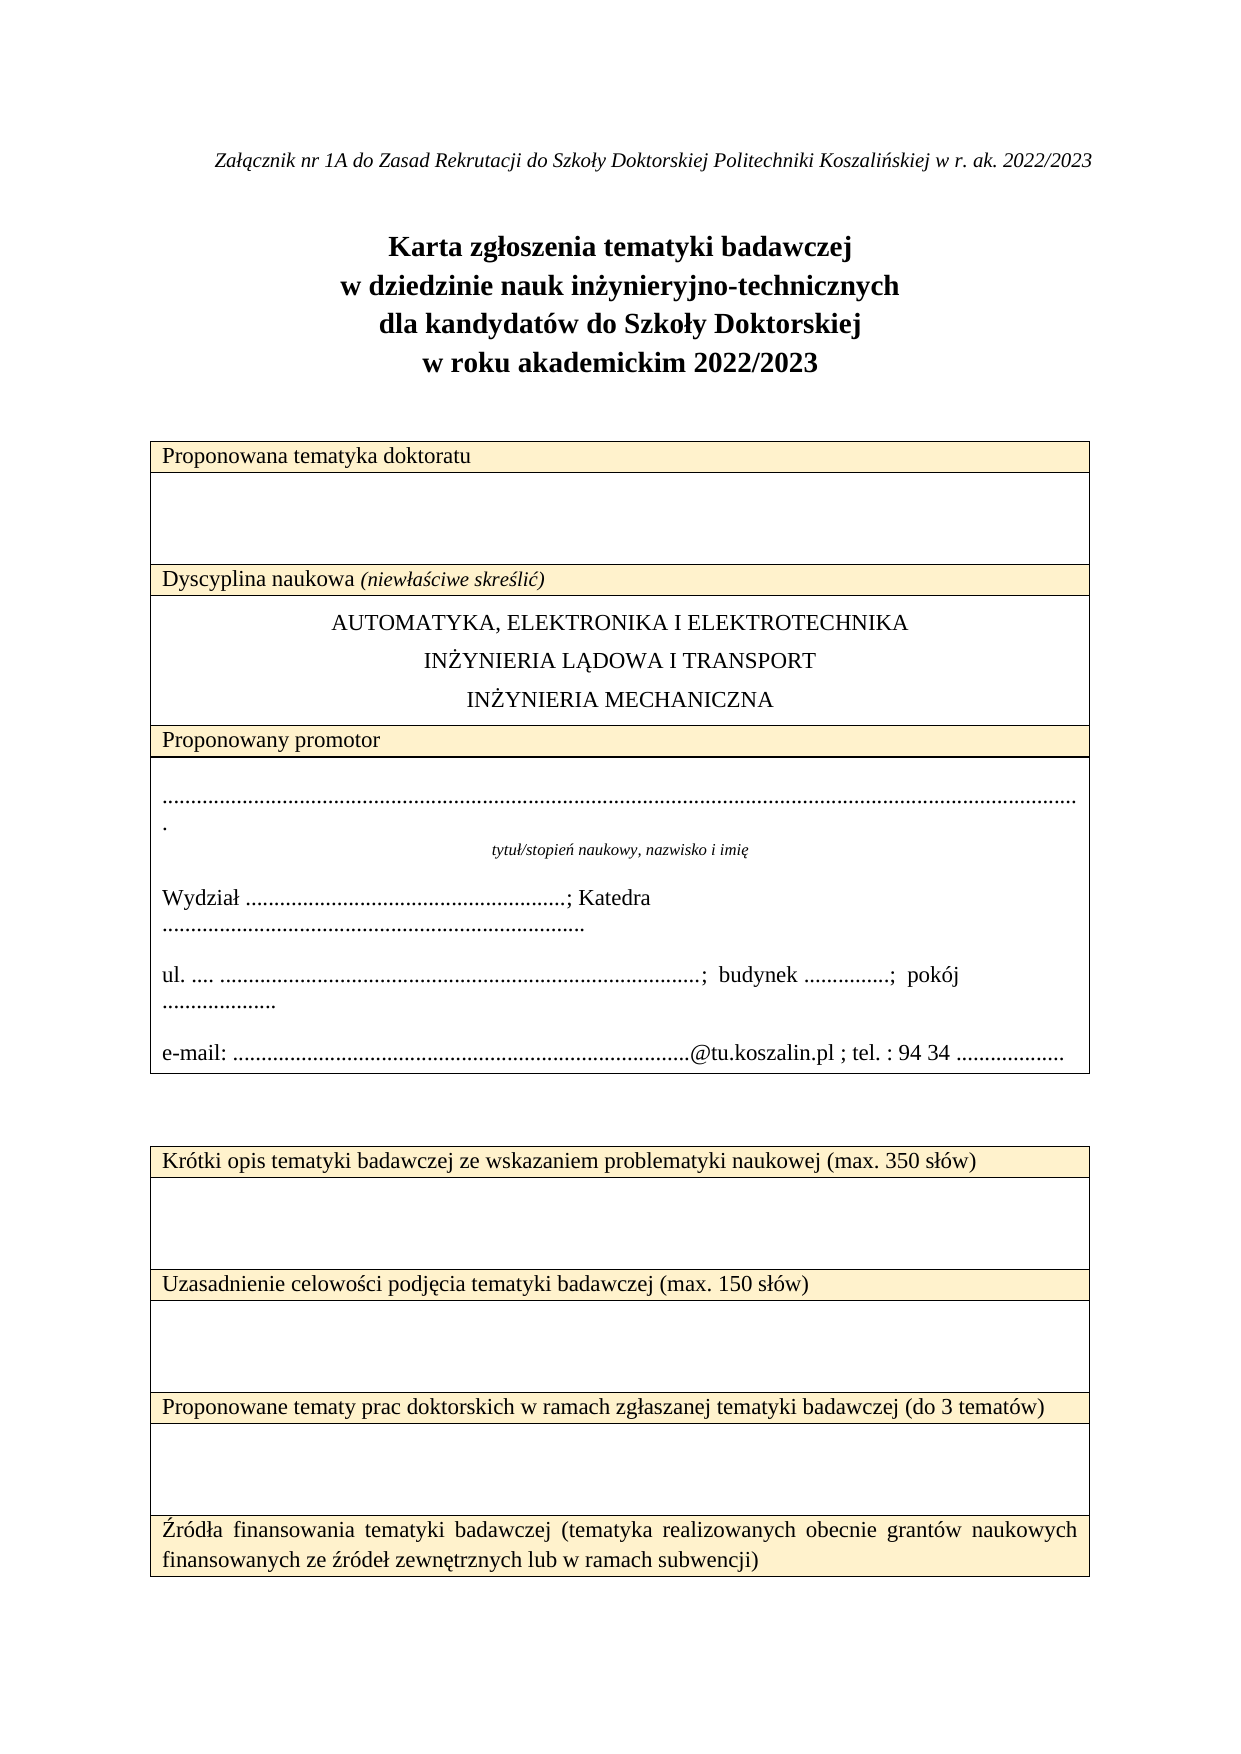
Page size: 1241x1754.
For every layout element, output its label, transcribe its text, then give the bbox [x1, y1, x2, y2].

table_cell Źródła finansowania tematyki badawczej (tematyka realizowanych obecnie grantów naukowych finansowanych ze źródeł zewnętrznych lub w ramach subwencji) [151, 1516, 1089, 1576]
table_cell ................................................................................................................................................................. tytuł/stopień naukowy, nazwisko i imię Wydział ........................................................; Katedra .......................................................................... ul. .... ....................................................................................; budynek ...............; pokój .................... e-mail: ................................................................................@tu.koszalin.pl ; tel. : 94 34 ................... [151, 758, 1089, 1073]
table_cell AUTOMATYKA, ELEKTRONIKA I ELEKTROTECHNIKA INŻYNIERIA LĄDOWA I TRANSPORT INŻYNIERIA MECHANICZNA [151, 596, 1089, 725]
text Załącznik nr 1A do Zasad Rekrutacji do Szkoły Doktorskiej Politechniki Koszalińskiej w r. ak. 2022/2023 [148, 148, 1092, 172]
table_header Krótki opis tematyki badawczej ze wskazaniem problematyki naukowej (max. 350 słów) [151, 1147, 1089, 1177]
table_header Proponowana tematyka doktoratu [151, 442, 1089, 472]
table_cell [151, 1301, 1089, 1392]
table_cell Uzasadnienie celowości podjęcia tematyki badawczej (max. 150 słów) [151, 1270, 1089, 1300]
table_cell Proponowane tematy prac doktorskich w ramach zgłaszanej tematyki badawczej (do 3 tematów) [151, 1393, 1089, 1423]
table_cell Dyscyplina naukowa (niewłaściwe skreślić) [151, 565, 1089, 595]
text w roku akademickim 2022/2023 [148, 345, 1092, 378]
text Karta zgłoszenia tematyki badawczej [148, 229, 1092, 263]
text dla kandydatów do Szkoły Doktorskiej [148, 306, 1092, 340]
table_cell Proponowany promotor [151, 726, 1089, 756]
table_cell [151, 473, 1089, 564]
text w dziedzinie nauk inżynieryjno-technicznych [148, 268, 1092, 301]
table_cell [151, 1424, 1089, 1514]
table_cell [151, 1178, 1089, 1269]
